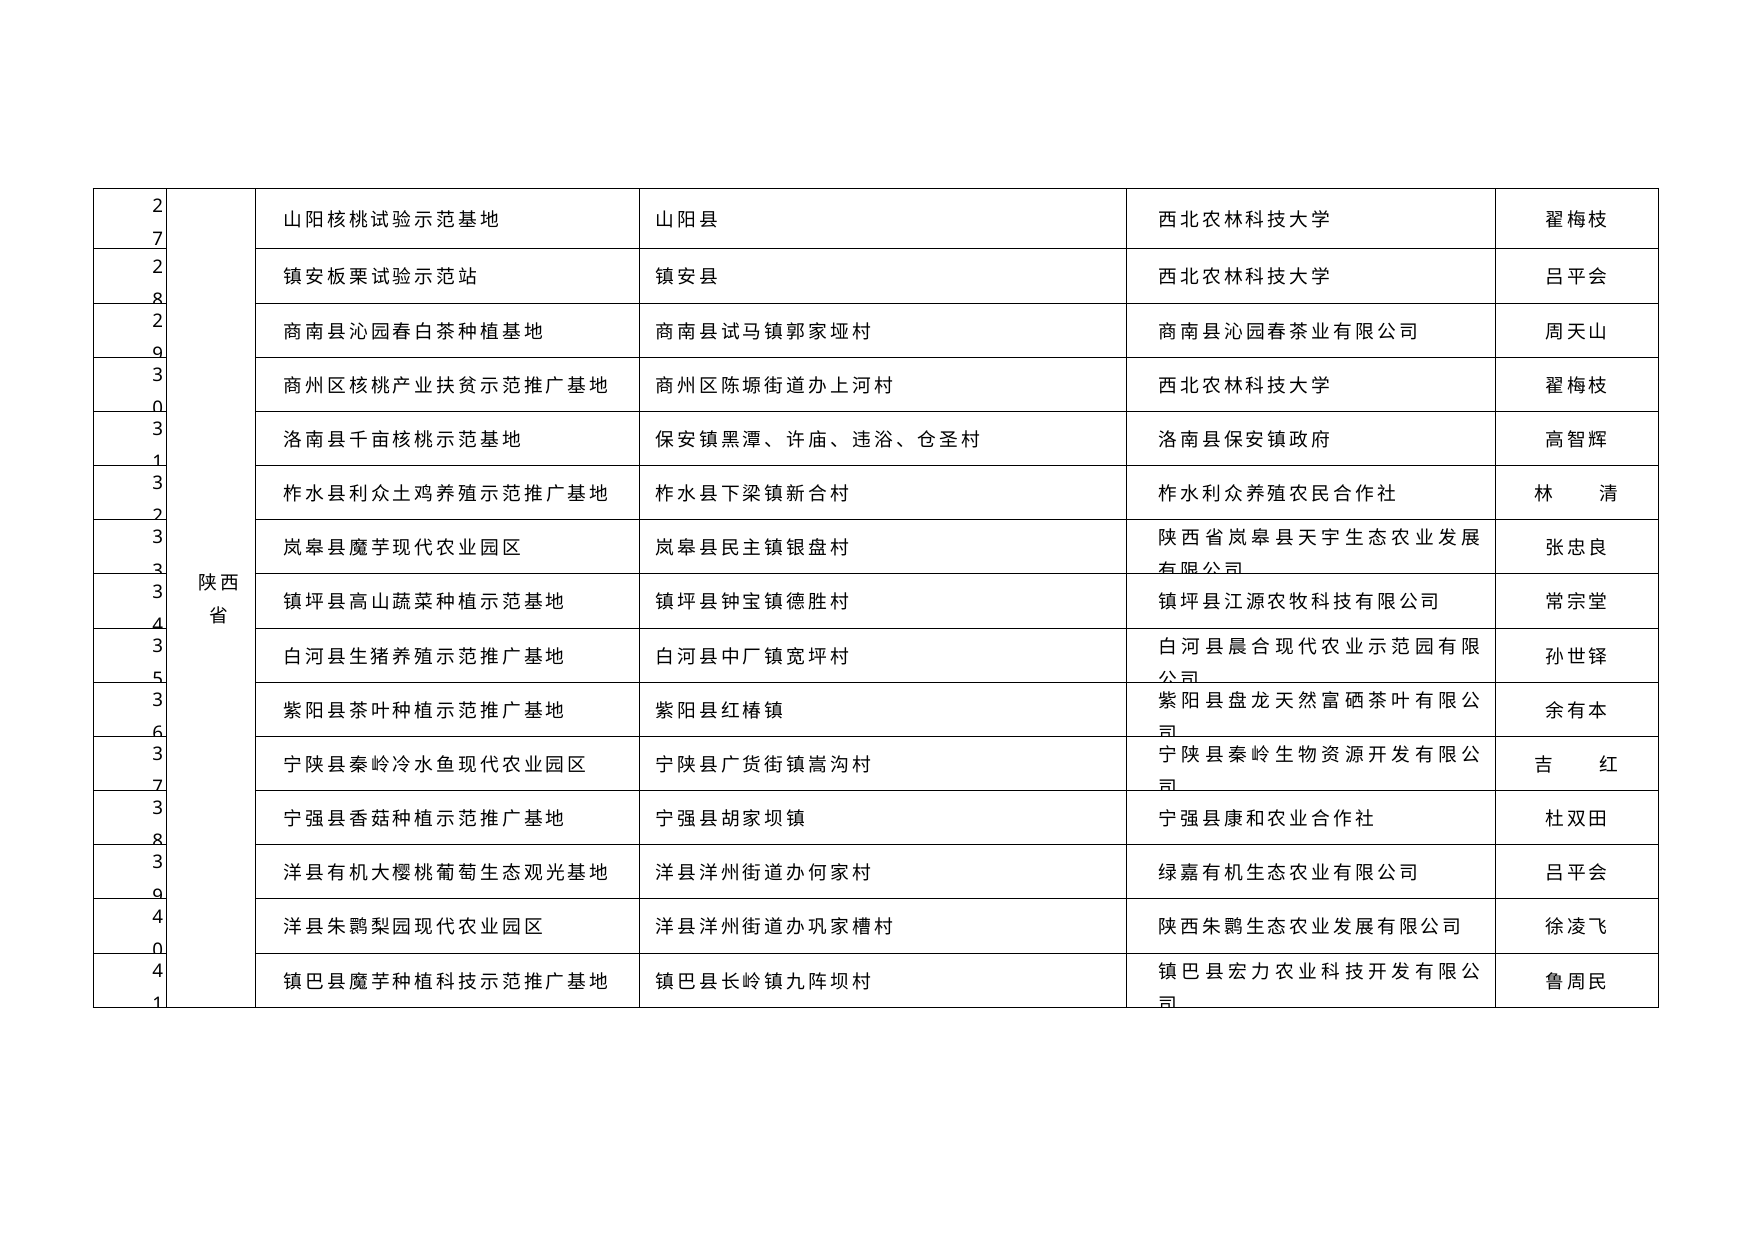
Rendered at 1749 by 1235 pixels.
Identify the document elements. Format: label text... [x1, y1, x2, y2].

table_cell 山阳县 [640, 189, 1126, 248]
table_cell 徐凌飞 [1496, 899, 1658, 952]
table_cell 39 [94, 845, 166, 898]
table_cell 白河县生猪养殖示范推广基地 [256, 629, 639, 682]
table_cell 34 [94, 574, 166, 627]
table_cell 洋县洋州街道办巩家槽村 [640, 899, 1126, 952]
table_cell 白河县中厂镇宽坪村 [640, 629, 1126, 682]
table_cell 白河县晨合现代农业示范园有限公司 [1127, 629, 1495, 682]
table_cell 余有本 [1496, 683, 1658, 736]
table_cell 紫阳县茶叶种植示范推广基地 [256, 683, 639, 736]
table_cell 宁陕县广货街镇嵩沟村 [640, 737, 1126, 790]
table_cell 吉 红 [1496, 737, 1658, 790]
table_cell 镇巴县长岭镇九阵坝村 [640, 954, 1126, 1007]
table_cell 宁陕县秦岭冷水鱼现代农业园区 [256, 737, 639, 790]
table_cell 宁陕县秦岭生物资源开发有限公司 [1127, 737, 1495, 790]
table_cell 洋县洋州街道办何家村 [640, 845, 1126, 898]
table_cell 宁强县康和农业合作社 [1127, 791, 1495, 844]
table_cell 岚皋县民主镇银盘村 [640, 520, 1126, 573]
table_cell 商南县沁园春茶业有限公司 [1127, 304, 1495, 357]
table_cell 林 清 [1496, 466, 1658, 519]
table_cell 镇巴县宏力农业科技开发有限公司 [1127, 954, 1495, 1007]
table_cell 洋县有机大樱桃葡萄生态观光基地 [256, 845, 639, 898]
table_cell 高智辉 [1496, 412, 1658, 465]
table_cell 28 [94, 249, 166, 302]
table_cell 鲁周民 [1496, 954, 1658, 1007]
table_cell 吕平会 [1496, 845, 1658, 898]
table_cell 洛南县保安镇政府 [1127, 412, 1495, 465]
table_cell 紫阳县盘龙天然富硒茶叶有限公司 [1127, 683, 1495, 736]
table_cell 陕西省岚皋县天宇生态农业发展有限公司 [1127, 520, 1495, 573]
table_cell 陕西省 [167, 189, 255, 1007]
table_cell 紫阳县红椿镇 [640, 683, 1126, 736]
table_cell 宁强县胡家坝镇 [640, 791, 1126, 844]
table_cell 镇坪县江源农牧科技有限公司 [1127, 574, 1495, 627]
table_cell 西北农林科技大学 [1127, 249, 1495, 302]
table_cell 周天山 [1496, 304, 1658, 357]
table_cell 山阳核桃试验示范基地 [256, 189, 639, 248]
table_cell 27 [94, 189, 166, 248]
table_cell 商州区陈塬街道办上河村 [640, 358, 1126, 411]
table_cell 宁强县香菇种植示范推广基地 [256, 791, 639, 844]
table_cell 陕西朱鹮生态农业发展有限公司 [1127, 899, 1495, 952]
table_cell 柞水利众养殖农民合作社 [1127, 466, 1495, 519]
table_cell 常宗堂 [1496, 574, 1658, 627]
table_cell 商南县沁园春白茶种植基地 [256, 304, 639, 357]
table_cell 翟梅枝 [1496, 189, 1658, 248]
table_cell 41 [94, 954, 166, 1007]
table_cell 35 [94, 629, 166, 682]
table_cell 吕平会 [1496, 249, 1658, 302]
table_cell 西北农林科技大学 [1127, 189, 1495, 248]
table_cell 商南县试马镇郭家垭村 [640, 304, 1126, 357]
table_cell 镇坪县钟宝镇德胜村 [640, 574, 1126, 627]
table_cell 商州区核桃产业扶贫示范推广基地 [256, 358, 639, 411]
table_cell 38 [94, 791, 166, 844]
table_cell 西北农林科技大学 [1127, 358, 1495, 411]
table_cell 33 [94, 520, 166, 573]
table_cell 31 [94, 412, 166, 465]
table_cell 镇安板栗试验示范站 [256, 249, 639, 302]
table_cell 洋县朱鹮梨园现代农业园区 [256, 899, 639, 952]
table_cell 洛南县千亩核桃示范基地 [256, 412, 639, 465]
table_cell 镇坪县高山蔬菜种植示范基地 [256, 574, 639, 627]
table_cell 杜双田 [1496, 791, 1658, 844]
table_cell 30 [94, 358, 166, 411]
table_cell 孙世铎 [1496, 629, 1658, 682]
table_cell 岚皋县魔芋现代农业园区 [256, 520, 639, 573]
table_cell 翟梅枝 [1496, 358, 1658, 411]
table_cell 柞水县下梁镇新合村 [640, 466, 1126, 519]
table_cell 37 [94, 737, 166, 790]
table_cell 镇安县 [640, 249, 1126, 302]
table_cell 32 [94, 466, 166, 519]
table_cell 绿嘉有机生态农业有限公司 [1127, 845, 1495, 898]
table_cell 36 [94, 683, 166, 736]
table_cell 40 [94, 899, 166, 952]
table_cell 柞水县利众土鸡养殖示范推广基地 [256, 466, 639, 519]
table_cell 张忠良 [1496, 520, 1658, 573]
table_cell 保安镇黑潭、许庙、违浴、仓圣村 [640, 412, 1126, 465]
table_cell 29 [94, 304, 166, 357]
table_cell 镇巴县魔芋种植科技示范推广基地 [256, 954, 639, 1007]
